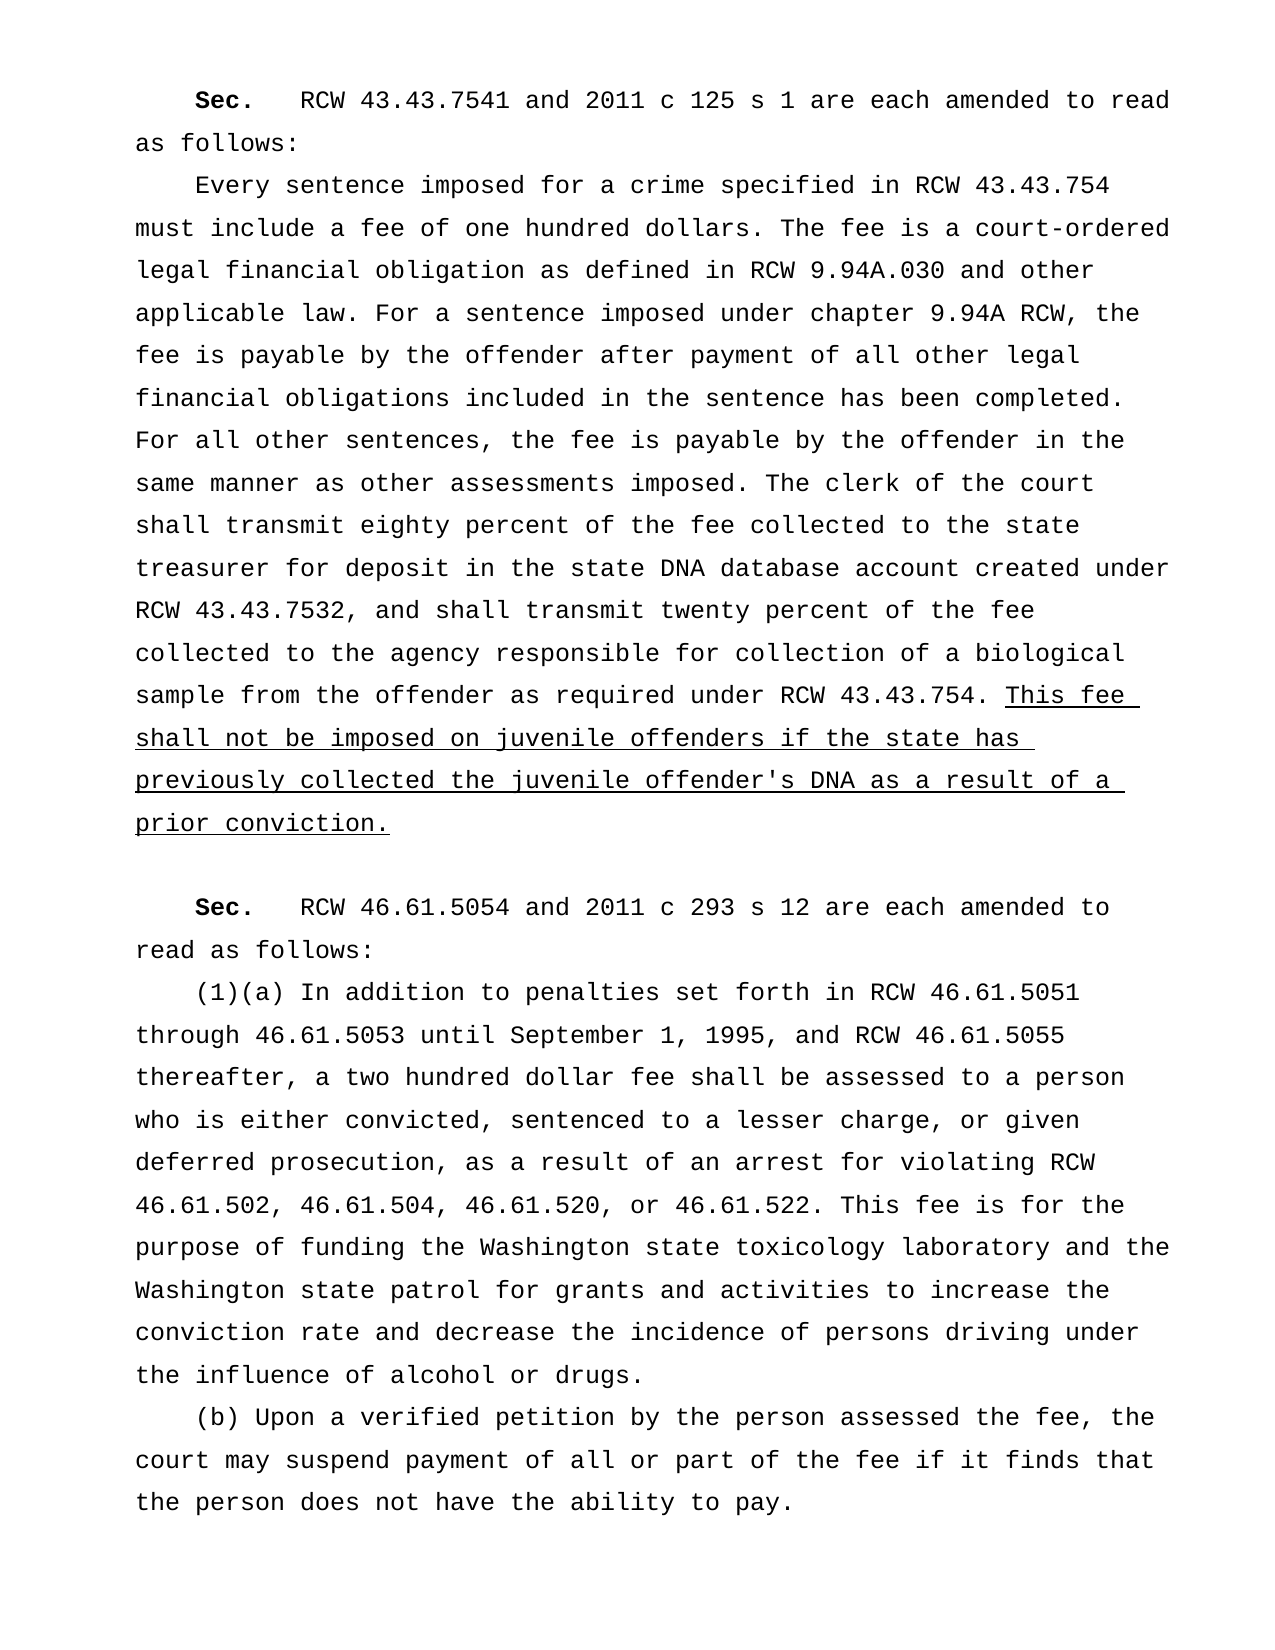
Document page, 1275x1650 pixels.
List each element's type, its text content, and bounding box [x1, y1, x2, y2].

text (1)(a) In addition to penalties set forth in RCW 46.61.5051 through 46.61.5053 until September 1, 1995, and RCW 46.61.5055 thereafter, a two hundred dollar fee shall be assessed to a person who is either convicted, sentenced to a lesser charge, or given deferred prosecution, as a result of an arrest for violating RCW 46.61.502, 46.61.504, 46.61.520, or 46.61.522. This fee is for the purpose of funding the Washington state toxicology laboratory and the Washington state patrol for grants and activities to increase the conviction rate and decrease the incidence of persons driving under the influence of alcohol or drugs. [135, 967, 1170, 1392]
text Every sentence imposed for a crime specified in RCW 43.43.754 must include a fee of one hundred dollars. The fee is a court-ordered legal financial obligation as defined in RCW 9.94A.030 and other applicable law. For a sentence imposed under chapter 9.94A RCW, the fee is payable by the offender after payment of all other legal financial obligations included in the sentence has been completed. For all other sentences, the fee is payable by the offender in the same manner as other assessments imposed. The clerk of the court shall transmit eighty percent of the fee collected to the state treasurer for deposit in the state DNA database account created under RCW 43.43.7532, and shall transmit twenty percent of the fee collected to the agency responsible for collection of a biological sample from the offender as required under RCW 43.43.754. This fee shall not be imposed on juvenile offenders if the state has previously collected the juvenile offender's DNA as a result of a prior conviction. [135, 160, 1170, 840]
text (b) Upon a verified petition by the person assessed the fee, the court may suspend payment of all or part of the fee if it finds that the person does not have the ability to pay. [135, 1392, 1170, 1519]
text Sec. RCW 46.61.5054 and 2011 c 293 s 12 are each amended to read as follows: [135, 882, 1170, 967]
text Sec. RCW 43.43.7541 and 2011 c 125 s 1 are each amended to read as follows: [135, 75, 1170, 160]
